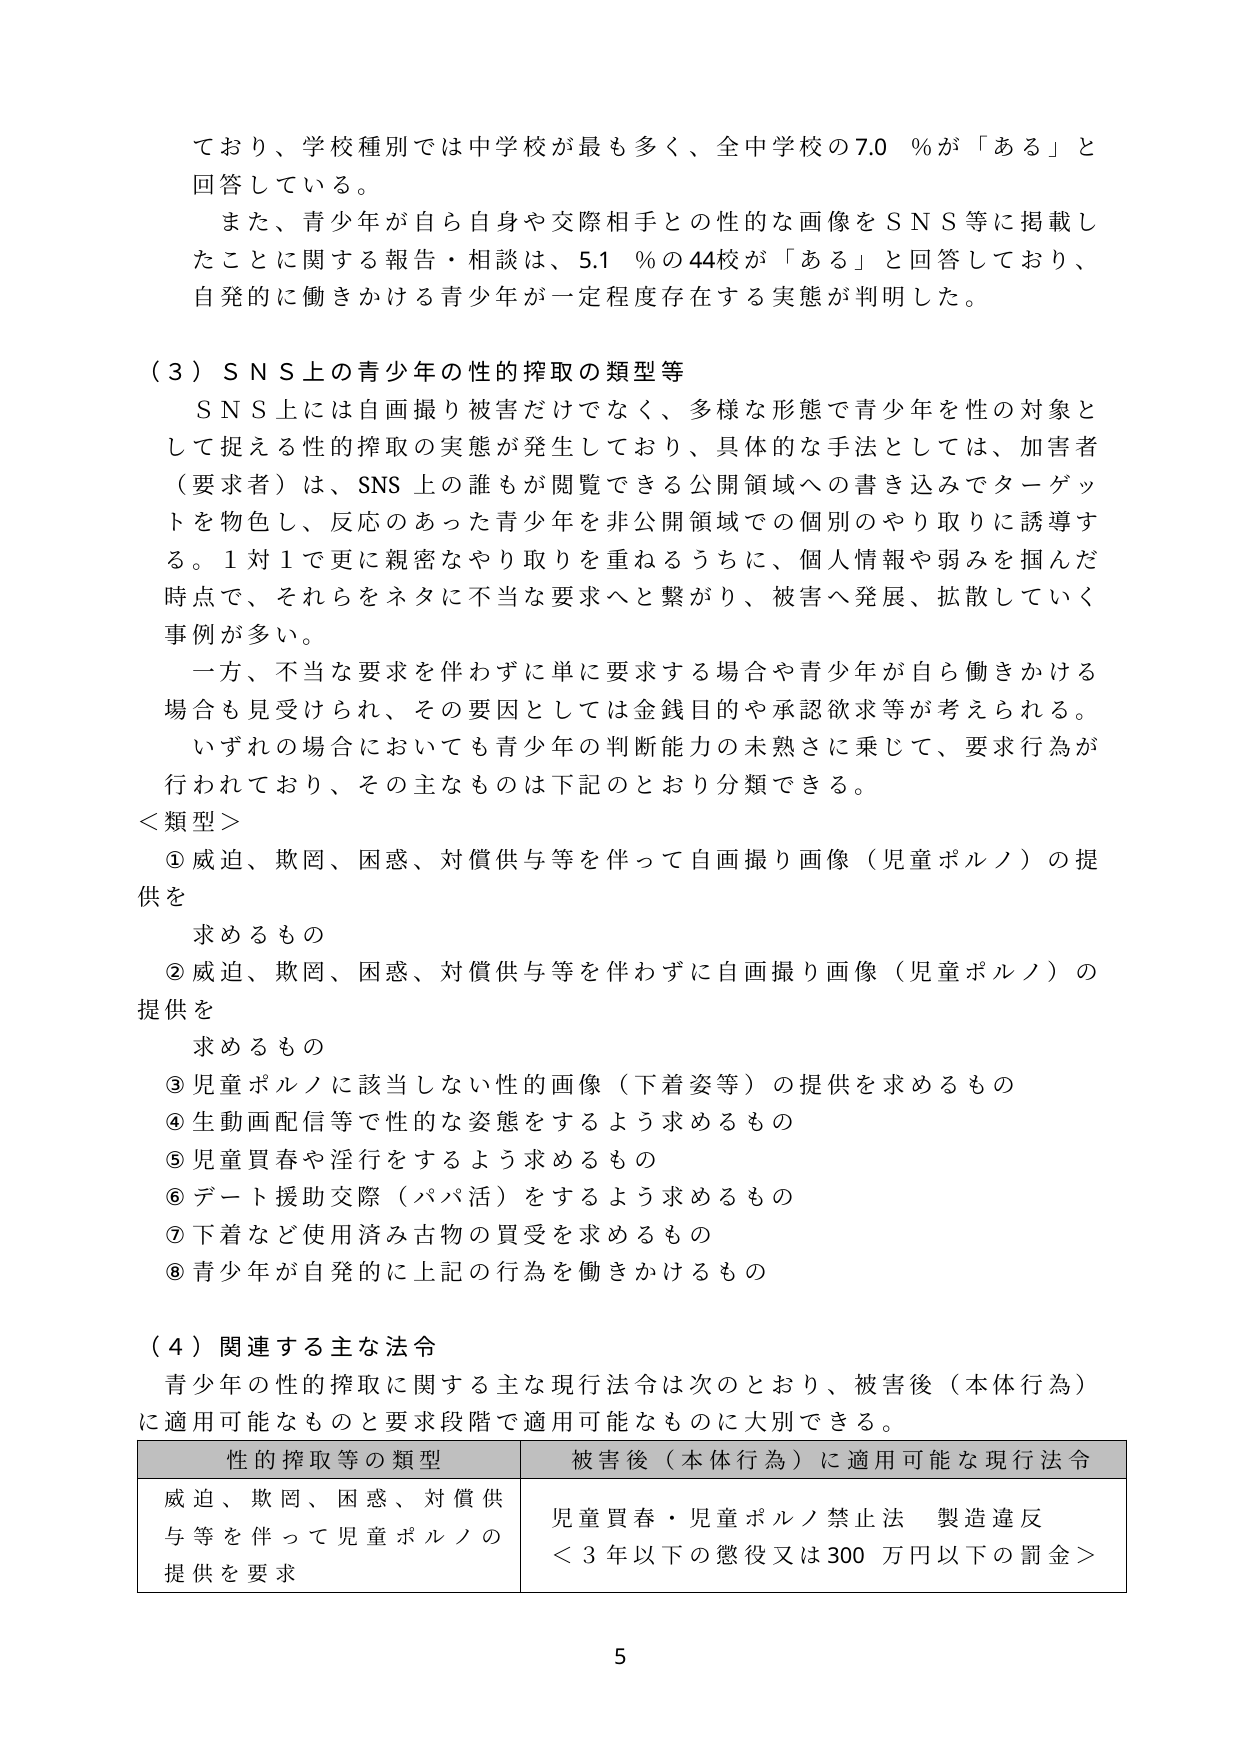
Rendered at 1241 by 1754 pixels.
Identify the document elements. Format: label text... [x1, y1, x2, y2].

text （４）関連する主な法令 [137, 1327, 1103, 1364]
text （３）ＳＮＳ上の青少年の性的搾取の類型等 [137, 352, 1103, 389]
text 一方、不当な要求を伴わずに単に要求する場合や青少年が自ら働きかける場合も見受けられ、その要因としては金銭目的や承認欲求等が考えられる。 [137, 652, 1103, 727]
text ⑦下着など使用済み古物の買受を求めるもの [137, 1214, 1103, 1252]
table_header 被害後（本体行為）に適用可能な現行法令 [521, 1441, 1126, 1478]
table_cell 威迫、欺罔、困惑、対償供与等を伴って児童ポルノの提供を要求 [138, 1479, 520, 1592]
text 青少年の性的搾取に関する主な現行法令は次のとおり、被害後（本体行為）に適用可能なものと要求段階で適用可能なものに大別できる。 [137, 1364, 1103, 1439]
text また、青少年が自ら自身や交際相手との性的な画像をＳＮＳ等に掲載したことに関する報告・相談は、5.1％の44校が「ある」と回答しており、自発的に働きかける青少年が一定程度存在する実態が判明した。 [137, 202, 1103, 314]
text ①威迫、欺罔、困惑、対償供与等を伴って自画撮り画像（児童ポルノ）の提供を [137, 839, 1103, 914]
text ⑥デート援助交際（パパ活）をするよう求めるもの [137, 1177, 1103, 1214]
text いずれの場合においても青少年の判断能力の未熟さに乗じて、要求行為が行われており、その主なものは下記のとおり分類できる。 [161, 727, 1103, 802]
table_cell 児童買春・児童ポルノ禁止法 製造違反 ＜３年以下の懲役又は300万円以下の罰金＞ [521, 1479, 1126, 1592]
text ＜類型＞ [137, 802, 1103, 839]
text ⑧青少年が自発的に上記の行為を働きかけるもの [137, 1252, 1103, 1289]
text 求めるもの [137, 914, 1103, 952]
table_header 性的搾取等の類型 [138, 1441, 520, 1478]
text ⑤児童買春や淫行をするよう求めるもの [137, 1139, 1103, 1177]
text ＳＮＳ上には自画撮り被害だけでなく、多様な形態で青少年を性の対象として捉える性的搾取の実態が発生しており、具体的な手法としては、加害者（要求者）は、SNS上の誰もが閲覧できる公開領域への書き込みでターゲットを物色し、反応のあった青少年を非公開領域での個別のやり取りに誘導する。１対１で更に親密なやり取りを重ねるうちに、個人情報や弱みを掴んだ時点で、それらをネタに不当な要求へと繋がり、被害へ発展、拡散していく事例が多い。 [137, 389, 1103, 652]
text 求めるもの [137, 1027, 1103, 1064]
text ④生動画配信等で性的な姿態をするよう求めるもの [137, 1102, 1103, 1139]
text ③児童ポルノに該当しない性的画像（下着姿等）の提供を求めるもの [137, 1064, 1103, 1102]
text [137, 127, 1103, 202]
text ②威迫、欺罔、困惑、対償供与等を伴わずに自画撮り画像（児童ポルノ）の提供を [137, 952, 1103, 1027]
